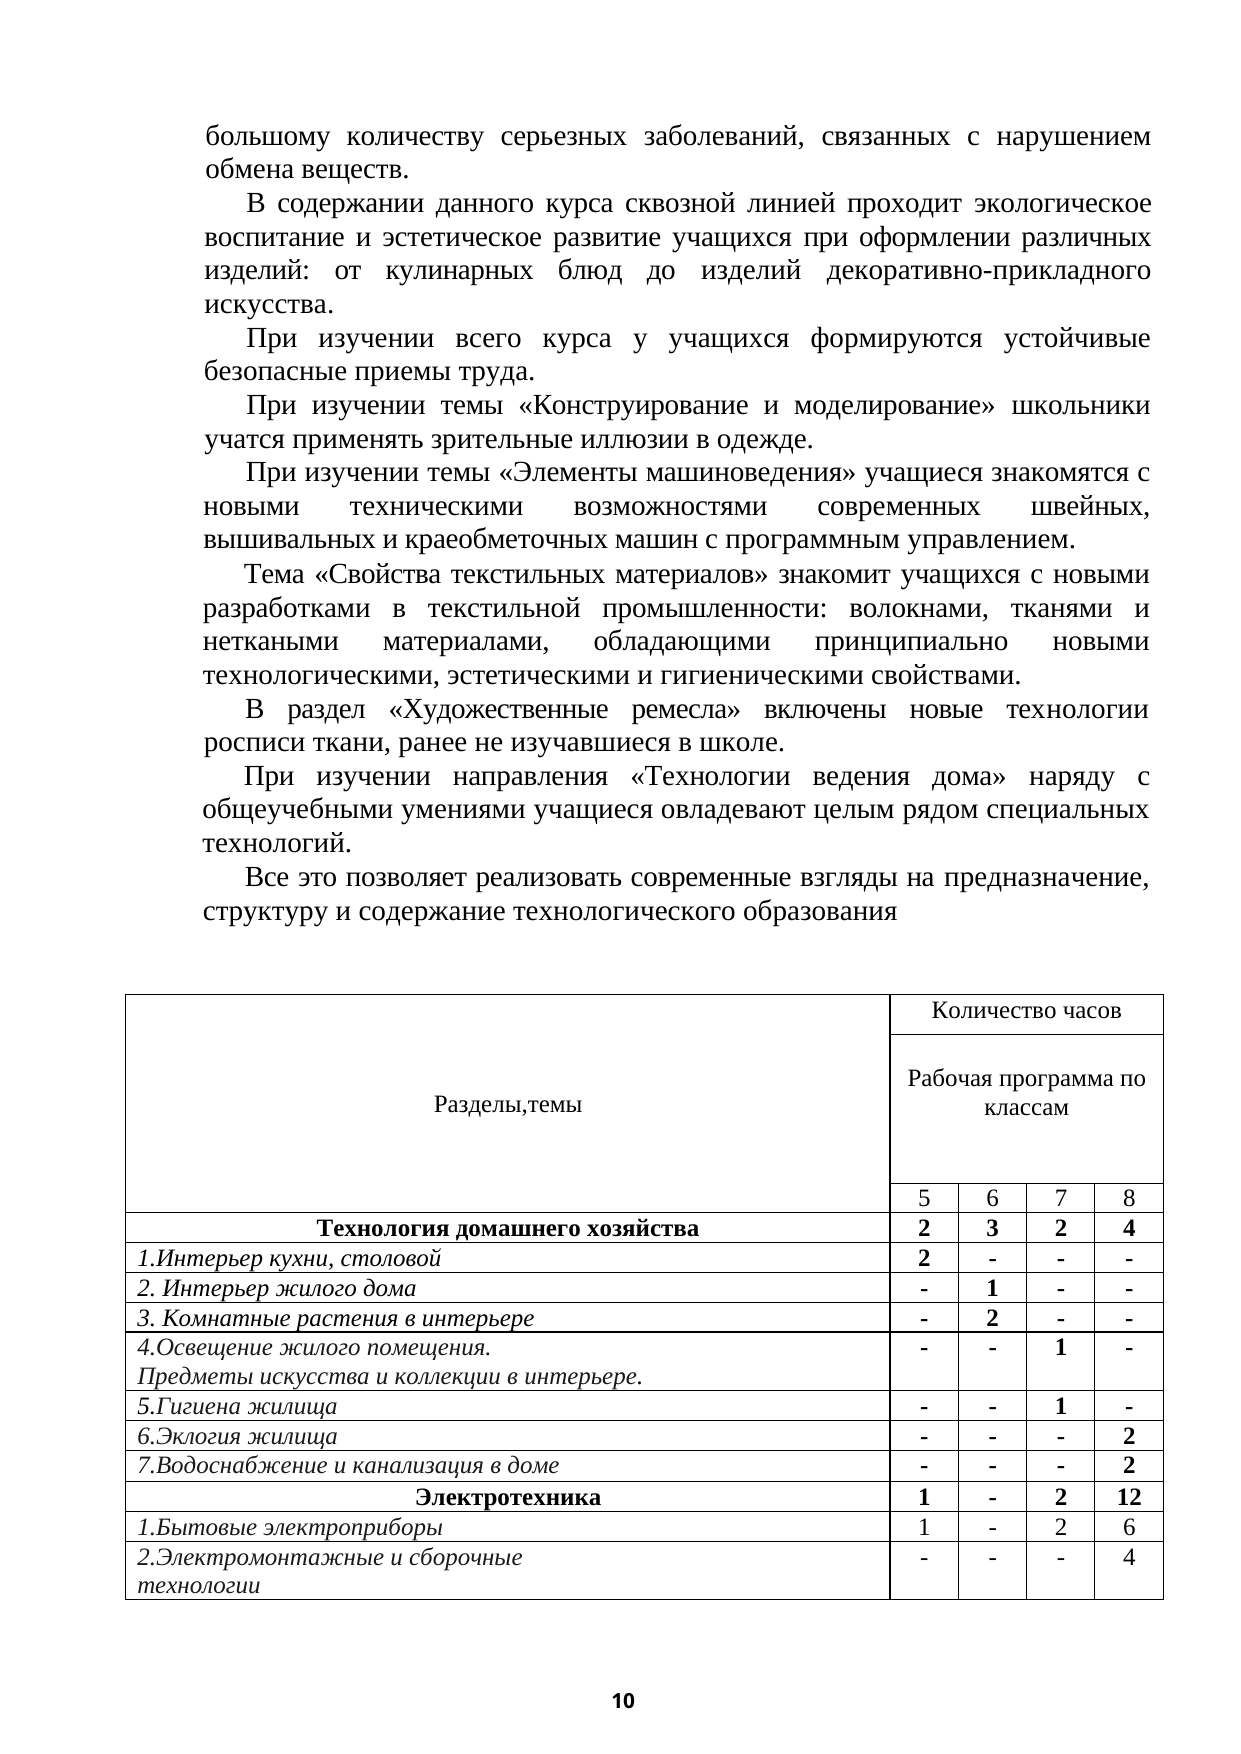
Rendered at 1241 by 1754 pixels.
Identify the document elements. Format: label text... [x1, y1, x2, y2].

table_cell 6 [959, 1184, 1026, 1212]
table_cell 6 [1095, 1512, 1163, 1541]
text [205, 118, 1152, 185]
table_header Количество часов [891, 995, 1163, 1033]
table_cell 3 [959, 1213, 1026, 1242]
table_cell - [1027, 1542, 1094, 1599]
table_cell - [959, 1391, 1026, 1420]
table_cell 7 [1027, 1184, 1094, 1212]
table_cell - [1095, 1333, 1163, 1390]
table_cell - [1095, 1391, 1163, 1420]
table_cell - [891, 1273, 958, 1302]
table_cell 2. Интерьер жилого дома [126, 1273, 889, 1302]
table_cell 2 [1027, 1512, 1094, 1541]
table_cell 5 [891, 1184, 958, 1212]
table_cell 1 [1027, 1333, 1094, 1390]
table_cell - [891, 1333, 958, 1390]
table_cell 2 [891, 1243, 958, 1272]
table_cell 8 [1095, 1184, 1163, 1212]
table_cell - [959, 1512, 1026, 1541]
table_cell 2 [891, 1213, 958, 1242]
text Все это позволяет реализовать современные взгляды на предназначение, структуру и содержание технологического образования [203, 859, 1150, 926]
table_cell Рабочая программа по классам [891, 1035, 1163, 1182]
table_cell - [959, 1421, 1026, 1449]
table_cell 2 [1095, 1421, 1163, 1449]
table_cell - [1095, 1303, 1163, 1331]
table_cell 1.Бытовые электроприборы [126, 1512, 889, 1541]
table_cell 2 [1027, 1213, 1094, 1242]
table_cell 2 [1027, 1482, 1094, 1511]
text При изучении темы «Конструирование и моделирование» школьники учатся применять зрительные иллюзии в одежде. [204, 387, 1151, 454]
text В раздел «Художественные ремесла» включены новые технологии росписи ткани, ранее не изучавшиеся в школе. [203, 691, 1149, 758]
table_cell 5.Гигиена жилища [126, 1391, 889, 1420]
table_cell 1 [891, 1512, 958, 1541]
table_header Разделы,темы [126, 995, 889, 1212]
table_cell 1 [1027, 1391, 1094, 1420]
table_cell Электротехника [126, 1482, 889, 1511]
table_cell - [891, 1421, 958, 1449]
table_cell - [1027, 1451, 1094, 1481]
table_cell - [1027, 1303, 1094, 1331]
table_cell - [959, 1482, 1026, 1511]
table_cell - [891, 1542, 958, 1599]
table_cell - [959, 1333, 1026, 1390]
table_cell - [1095, 1273, 1163, 1302]
table_cell 1 [959, 1273, 1026, 1302]
table_cell 4.Освещение жилого помещения. Предметы искусства и коллекции в интерьере. [126, 1333, 889, 1390]
table_cell 2 [1095, 1451, 1163, 1481]
table_cell Технология домашнего хозяйства [126, 1213, 889, 1242]
table_cell 6.Эклогия жилища [126, 1421, 889, 1449]
table_cell - [891, 1451, 958, 1481]
table_cell 1 [891, 1482, 958, 1511]
text При изучении темы «Элементы машиноведения» учащиеся знакомятся с новыми техническими возможностями современных швейных, вышивальных и краеобметочных машин с программным управлением. [203, 454, 1150, 555]
table_cell 3. Комнатные растения в интерьере [126, 1303, 889, 1331]
table_cell - [1027, 1273, 1094, 1302]
table_cell 2.Электромонтажные и сборочные технологии [126, 1542, 889, 1599]
table_cell - [959, 1451, 1026, 1481]
text При изучении направления «Технологии ведения дома» наряду с общеучебными умениями учащиеся овладевают целым рядом специальных технологий. [202, 758, 1150, 859]
table_cell - [1027, 1421, 1094, 1449]
table_cell - [1027, 1243, 1094, 1272]
text В содержании данного курса сквозной линией проходит экологическое воспитание и эстетическое развитие учащихся при оформлении различных изделий: от кулинарных блюд до изделий декоративно-прикладного искусства. [204, 185, 1152, 319]
table_cell 7.Водоснабжение и канализация в доме [126, 1451, 889, 1481]
table_cell 12 [1095, 1482, 1163, 1511]
table_cell - [959, 1542, 1026, 1599]
text При изучении всего курса у учащихся формируются устойчивые безопасные приемы труда. [203, 320, 1151, 387]
table_cell - [891, 1391, 958, 1420]
table_cell - [891, 1303, 958, 1331]
table_cell 4 [1095, 1542, 1163, 1599]
table_cell - [1095, 1243, 1163, 1272]
table_cell 4 [1095, 1213, 1163, 1242]
table_cell 1.Интерьер кухни, столовой [126, 1243, 889, 1272]
table_cell - [959, 1243, 1026, 1272]
text Тема «Свойства текстильных материалов» знакомит учащихся с новыми разработками в текстильной промышленности: волокнами, тканями и неткаными материалами, обладающими принципиально новыми технологическими, эстетическими и гигиеническими свойствами. [203, 556, 1150, 690]
table_cell 2 [959, 1303, 1026, 1331]
